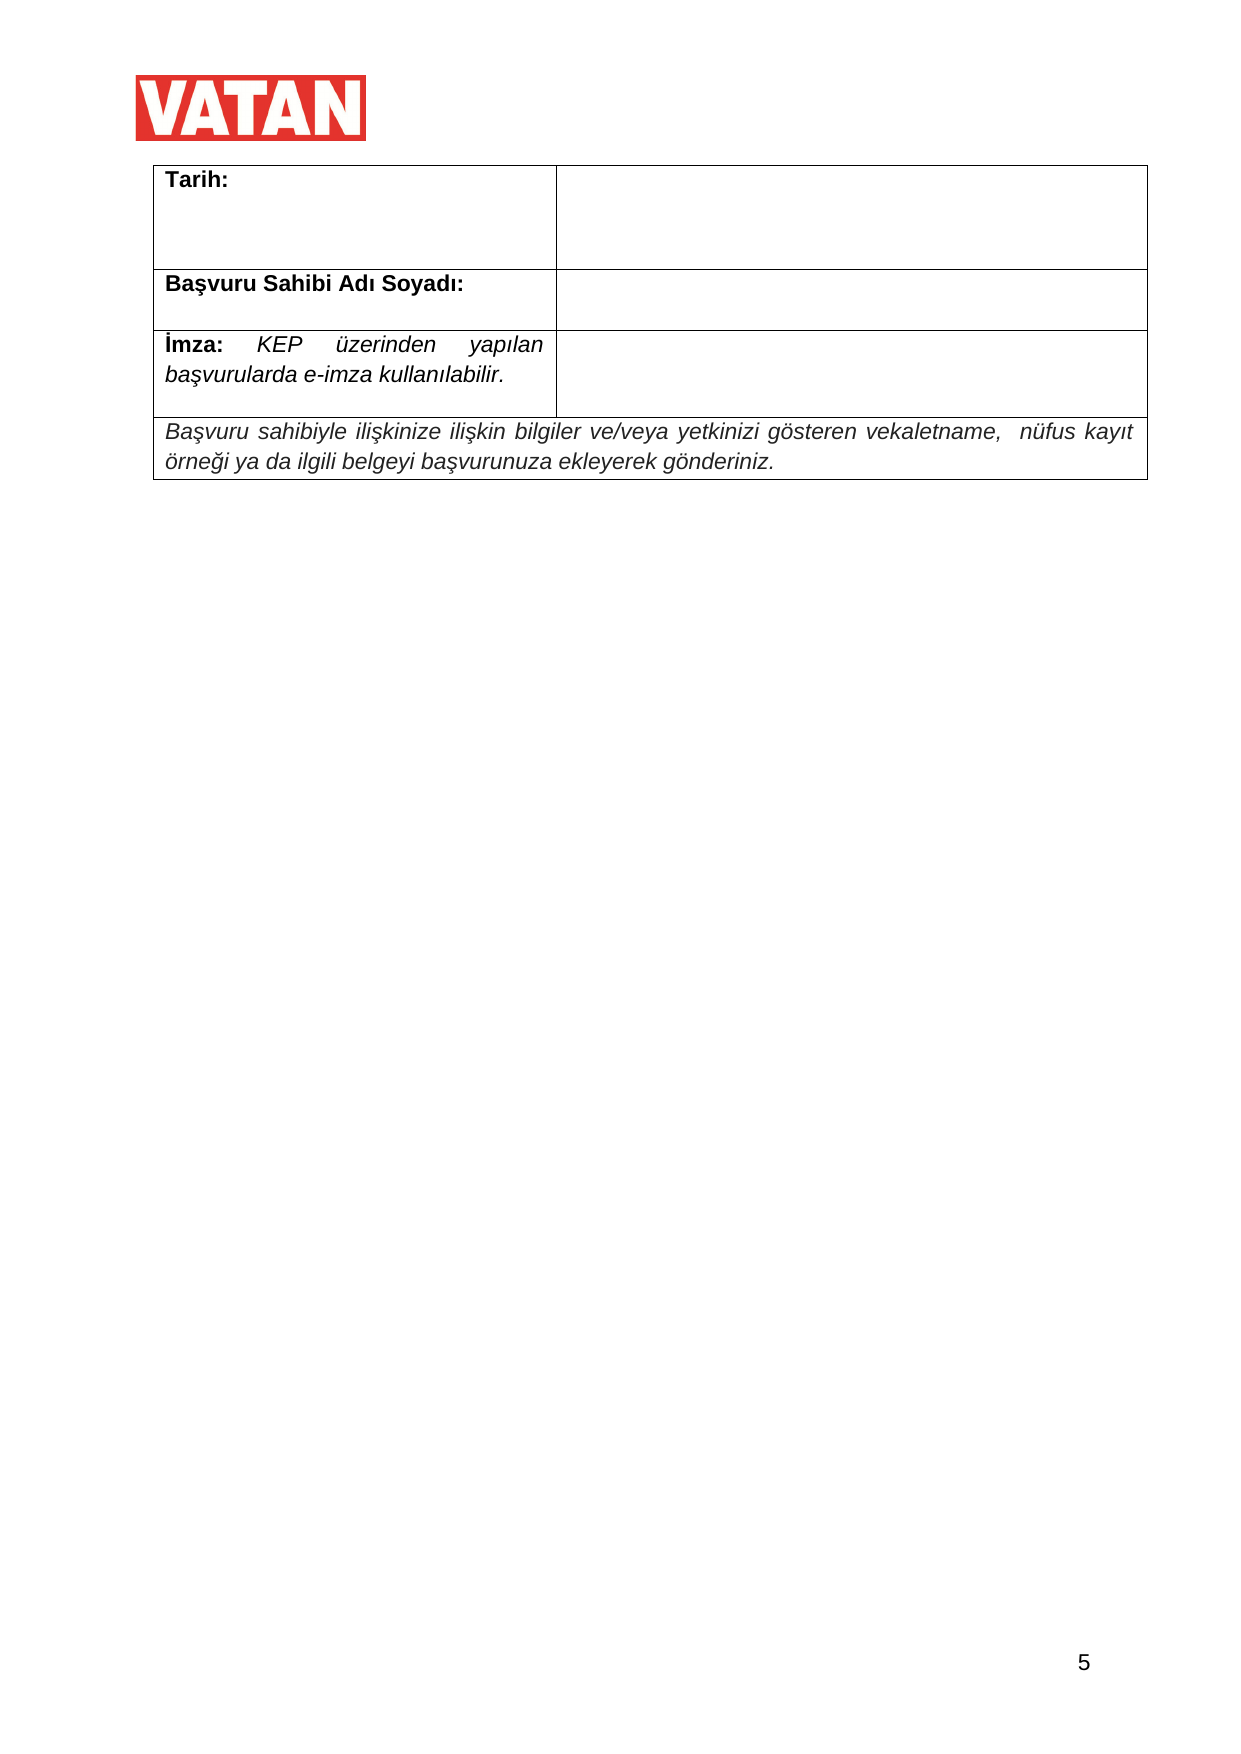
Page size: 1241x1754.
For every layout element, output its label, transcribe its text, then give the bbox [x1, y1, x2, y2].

table_cell [557, 270, 1147, 329]
table_cell İmza: KEP üzerinden yapılan başvurularda e-imza kullanılabilir. [154, 331, 556, 417]
table_header Tarih: [154, 166, 556, 269]
picture [135, 75, 366, 141]
table_cell [557, 331, 1147, 417]
table_header [557, 166, 1147, 269]
table_cell Başvuru sahibiyle ilişkinize ilişkin bilgiler ve/veya yetkinizi gösteren vekaletname, nüfus kayıt örneği ya da ilgili belgeyi başvurunuza ekleyerek gönderiniz. [154, 418, 1147, 478]
table_cell Başvuru Sahibi Adı Soyadı: [154, 270, 556, 329]
